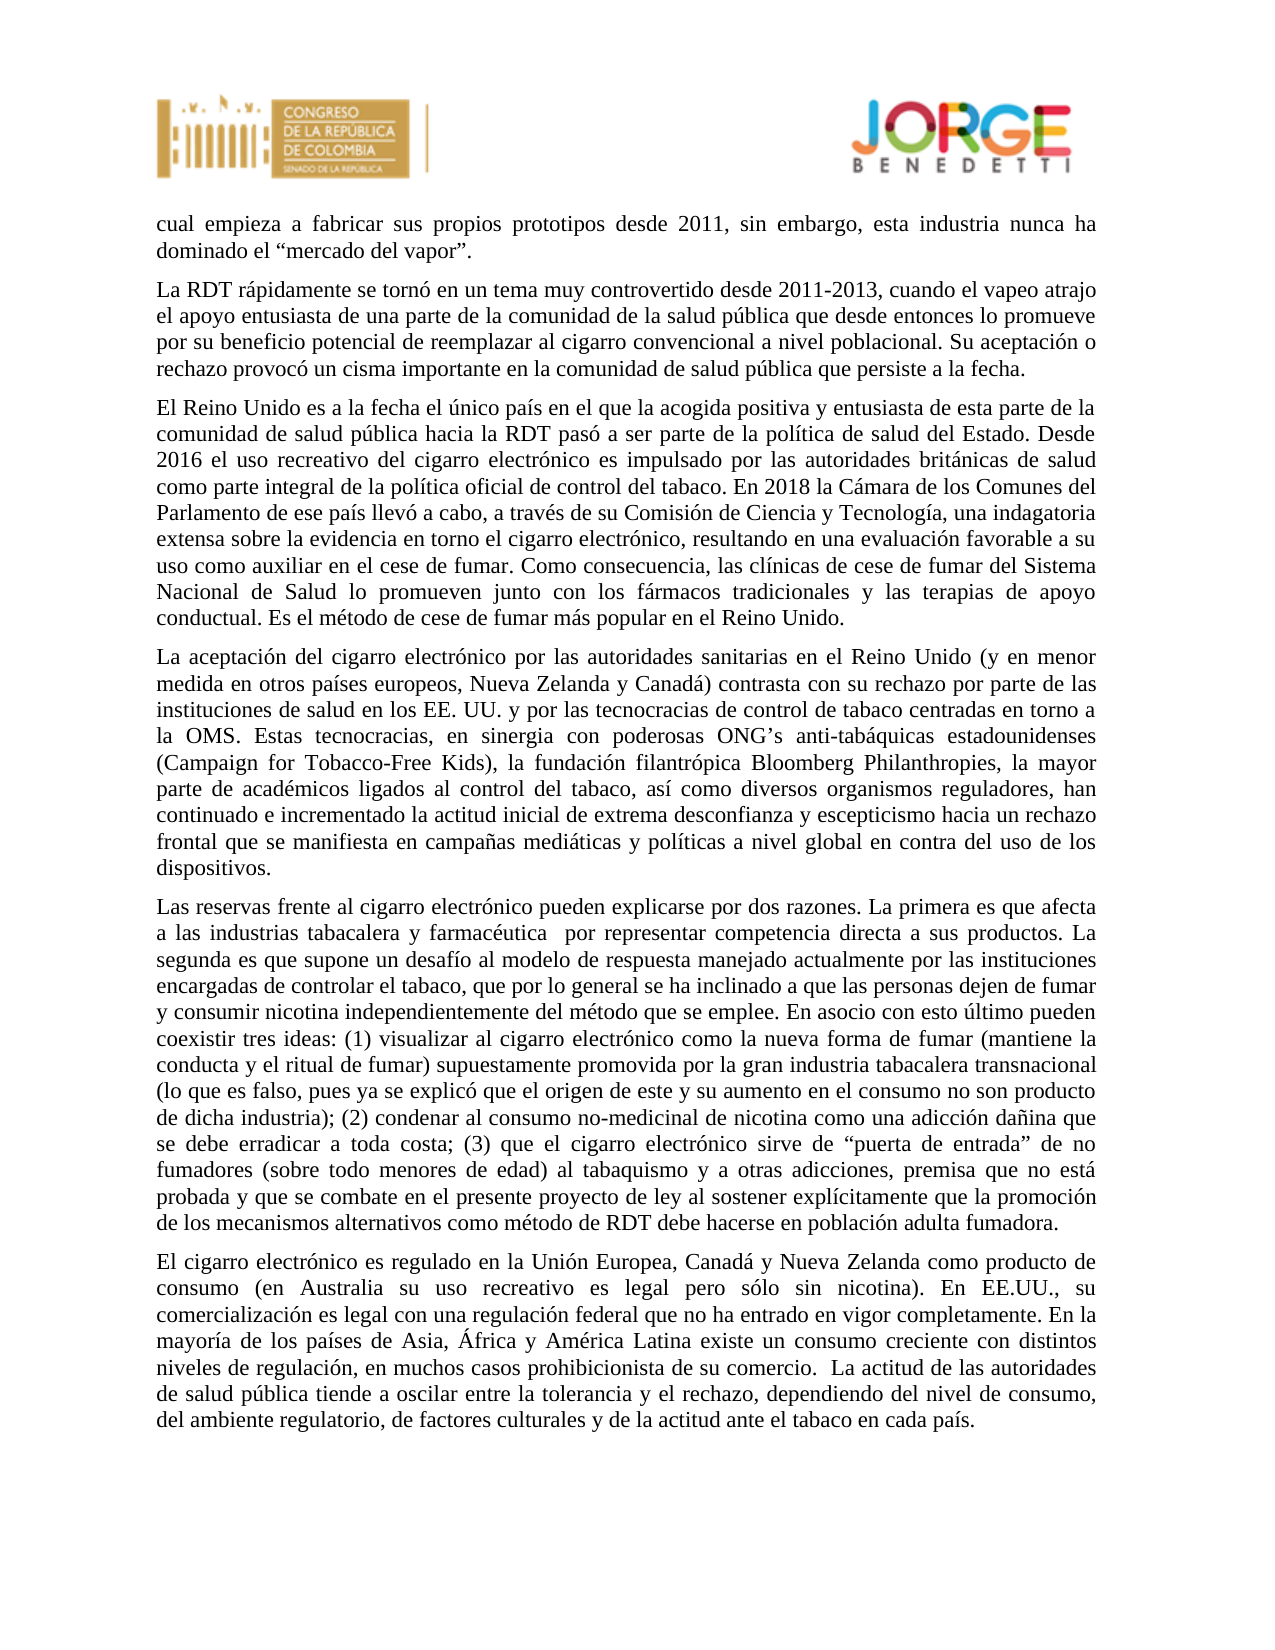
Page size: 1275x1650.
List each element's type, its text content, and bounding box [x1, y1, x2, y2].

text La aceptación del cigarro electrónico por las autoridades sanitarias en el Reino Unido (y en menor medida en otros países europeos, Nueva Zelanda y Canadá) contrasta con su rechazo por parte de las instituciones de salud en los EE. UU. y por las tecnocracias de control de tabaco centradas en torno a la OMS. Estas tecnocracias, en sinergia con poderosas ONG’s anti-tabáquicas estadounidenses (Campaign for Tobacco-Free Kids), la fundación filantrópica Bloomberg Philanthropies, la mayor parte de académicos ligados al control del tabaco, así como diversos organismos reguladores, han continuado e incrementado la actitud inicial de extrema desconfianza y escepticismo hacia un rechazo frontal que se manifiesta en campañas mediáticas y políticas a nivel global en contra del uso de los dispositivos. [156, 643, 1098, 880]
text El cigarro electrónico es regulado en la Unión Europea, Canadá y Nueva Zelanda como producto de consumo (en Australia su uso recreativo es legal pero sólo sin nicotina). En EE.UU., su comercialización es legal con una regulación federal que no ha entrado en vigor completamente. En la mayoría de los países de Asia, África y América Latina existe un consumo creciente con distintos niveles de regulación, en muchos casos prohibicionista de su comercio. La actitud de las autoridades de salud pública tiende a oscilar entre la tolerancia y el rechazo, dependiendo del nivel de consumo, del ambiente regulatorio, de factores culturales y de la actitud ante el tabaco en cada país. [156, 1248, 1098, 1433]
picture [847, 88, 1077, 189]
text El Reino Unido es a la fecha el único país en el que la acogida positiva y entusiasta de esta parte de la comunidad de salud pública hacia la RDT pasó a ser parte de la política de salud del Estado. Desde 2016 el uso recreativo del cigarro electrónico es impulsado por las autoridades británicas de salud como parte integral de la política oficial de control del tabaco. En 2018 la Cámara de los Comunes del Parlamento de ese país llevó a cabo, a través de su Comisión de Ciencia y Tecnología, una indagatoria extensa sobre la evidencia en torno el cigarro electrónico, resultando en una evaluación favorable a su uso como auxiliar en el cese de fumar. Como consecuencia, las clínicas de cese de fumar del Sistema Nacional de Salud lo promueven junto con los fármacos tradicionales y las terapias de apoyo conductual. Es el método de cese de fumar más popular en el Reino Unido. [156, 394, 1098, 631]
picture [142, 91, 430, 187]
text La RDT rápidamente se tornó en un tema muy controvertido desde 2011-2013, cuando el vapeo atrajo el apoyo entusiasta de una parte de la comunidad de la salud pública que desde entonces lo promueve por su beneficio potencial de reemplazar al cigarro convencional a nivel poblacional. Su aceptación o rechazo provocó un cisma importante en la comunidad de salud pública que persiste a la fecha. [156, 276, 1098, 381]
text Las reservas frente al cigarro electrónico pueden explicarse por dos razones. La primera es que afecta a las industrias tabacalera y farmacéutica por representar competencia directa a sus productos. La segunda es que supone un desafío al modelo de respuesta manejado actualmente por las instituciones encargadas de controlar el tabaco, que por lo general se ha inclinado a que las personas dejen de fumar y consumir nicotina independientemente del método que se emplee. En asocio con esto último pueden coexistir tres ideas: (1) visualizar al cigarro electrónico como la nueva forma de fumar (mantiene la conducta y el ritual de fumar) supuestamente promovida por la gran industria tabacalera transnacional (lo que es falso, pues ya se explicó que el origen de este y su aumento en el consumo no son producto de dicha industria); (2) condenar al consumo no-medicinal de nicotina como una adicción dañina que se debe erradicar a toda costa; (3) que el cigarro electrónico sirve de “puerta de entrada” de no fumadores (sobre todo menores de edad) al tabaquismo y a otras adicciones, premisa que no está probada y que se combate en el presente proyecto de ley al sostener explícitamente que la promoción de los mecanismos alternativos como método de RDT debe hacerse en población adulta fumadora. [156, 893, 1098, 1236]
